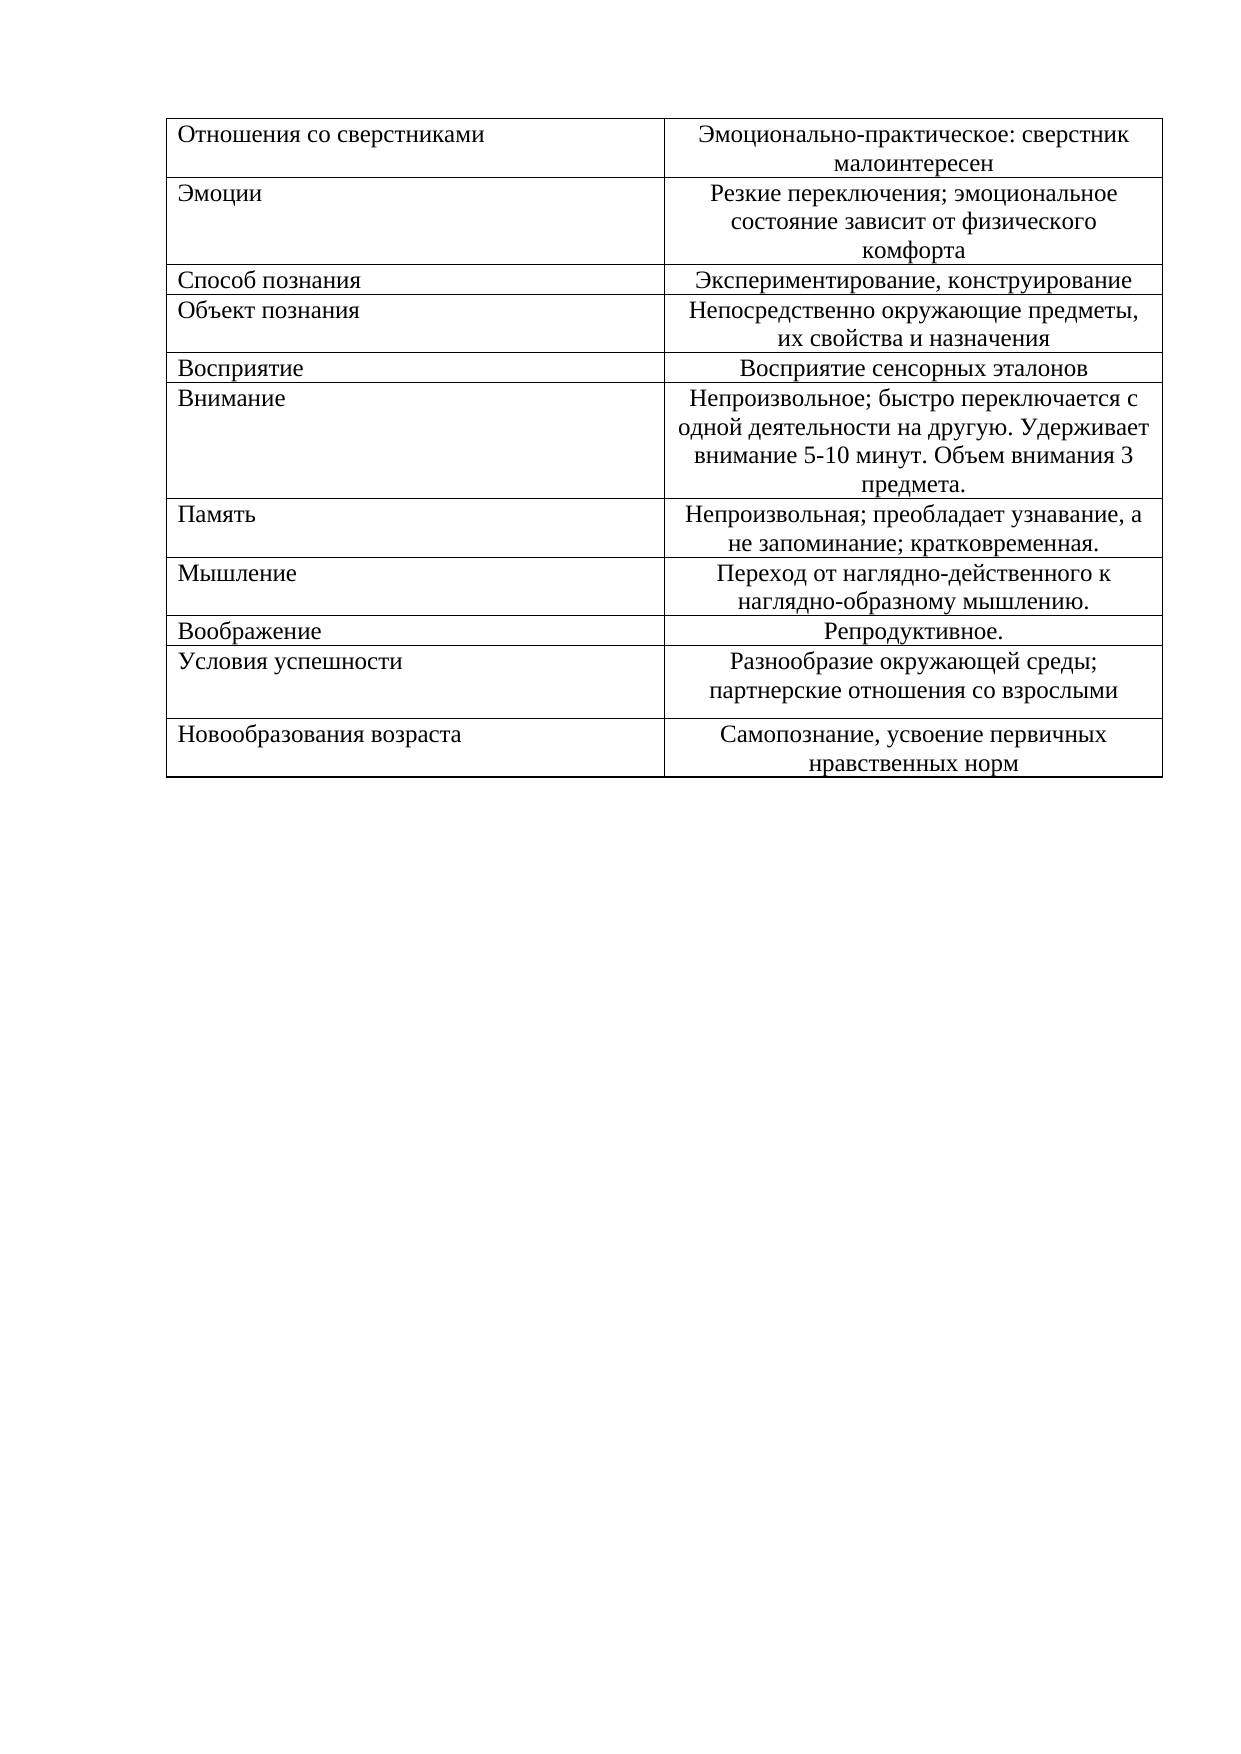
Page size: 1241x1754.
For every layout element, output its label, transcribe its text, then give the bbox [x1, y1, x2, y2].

table_cell Эмоции [167, 178, 664, 264]
table_cell Отношения со сверстниками [167, 119, 664, 177]
table_cell Память [167, 499, 664, 557]
table_cell Репродуктивное. [665, 616, 1162, 645]
table_cell Условия успешности [167, 646, 664, 718]
table_cell Мышление [167, 558, 664, 615]
table_cell Непосредственно окружающие предметы, их свойства и назначения [665, 295, 1162, 352]
table_cell Непроизвольная; преобладает узнавание, а не запоминание; кратковременная. [665, 499, 1162, 557]
table_cell Экспериментирование, конструирование [665, 265, 1162, 294]
table_cell Воображение [167, 616, 664, 645]
table_cell Эмоционально-практическое: сверстник малоинтересен [665, 119, 1162, 177]
table_cell Внимание [167, 383, 664, 498]
table_cell Восприятие сенсорных эталонов [665, 353, 1162, 382]
table_cell Разнообразие окружающей среды; партнерские отношения со взрослыми [665, 646, 1162, 718]
table_cell Непроизвольное; быстро переключается с одной деятельности на другую. Удерживает внимание 5-10 минут. Объем внимания 3 предмета. [665, 383, 1162, 498]
table_cell Резкие переключения; эмоциональное состояние зависит от физического комфорта [665, 178, 1162, 264]
table_cell Восприятие [167, 353, 664, 382]
table_cell Новообразования возраста [167, 719, 664, 776]
table_cell Самопознание, усвоение первичных нравственных норм [665, 719, 1162, 776]
table_cell Объект познания [167, 295, 664, 352]
table_cell Переход от наглядно-действенного к наглядно-образному мышлению. [665, 558, 1162, 615]
table_cell Способ познания [167, 265, 664, 294]
